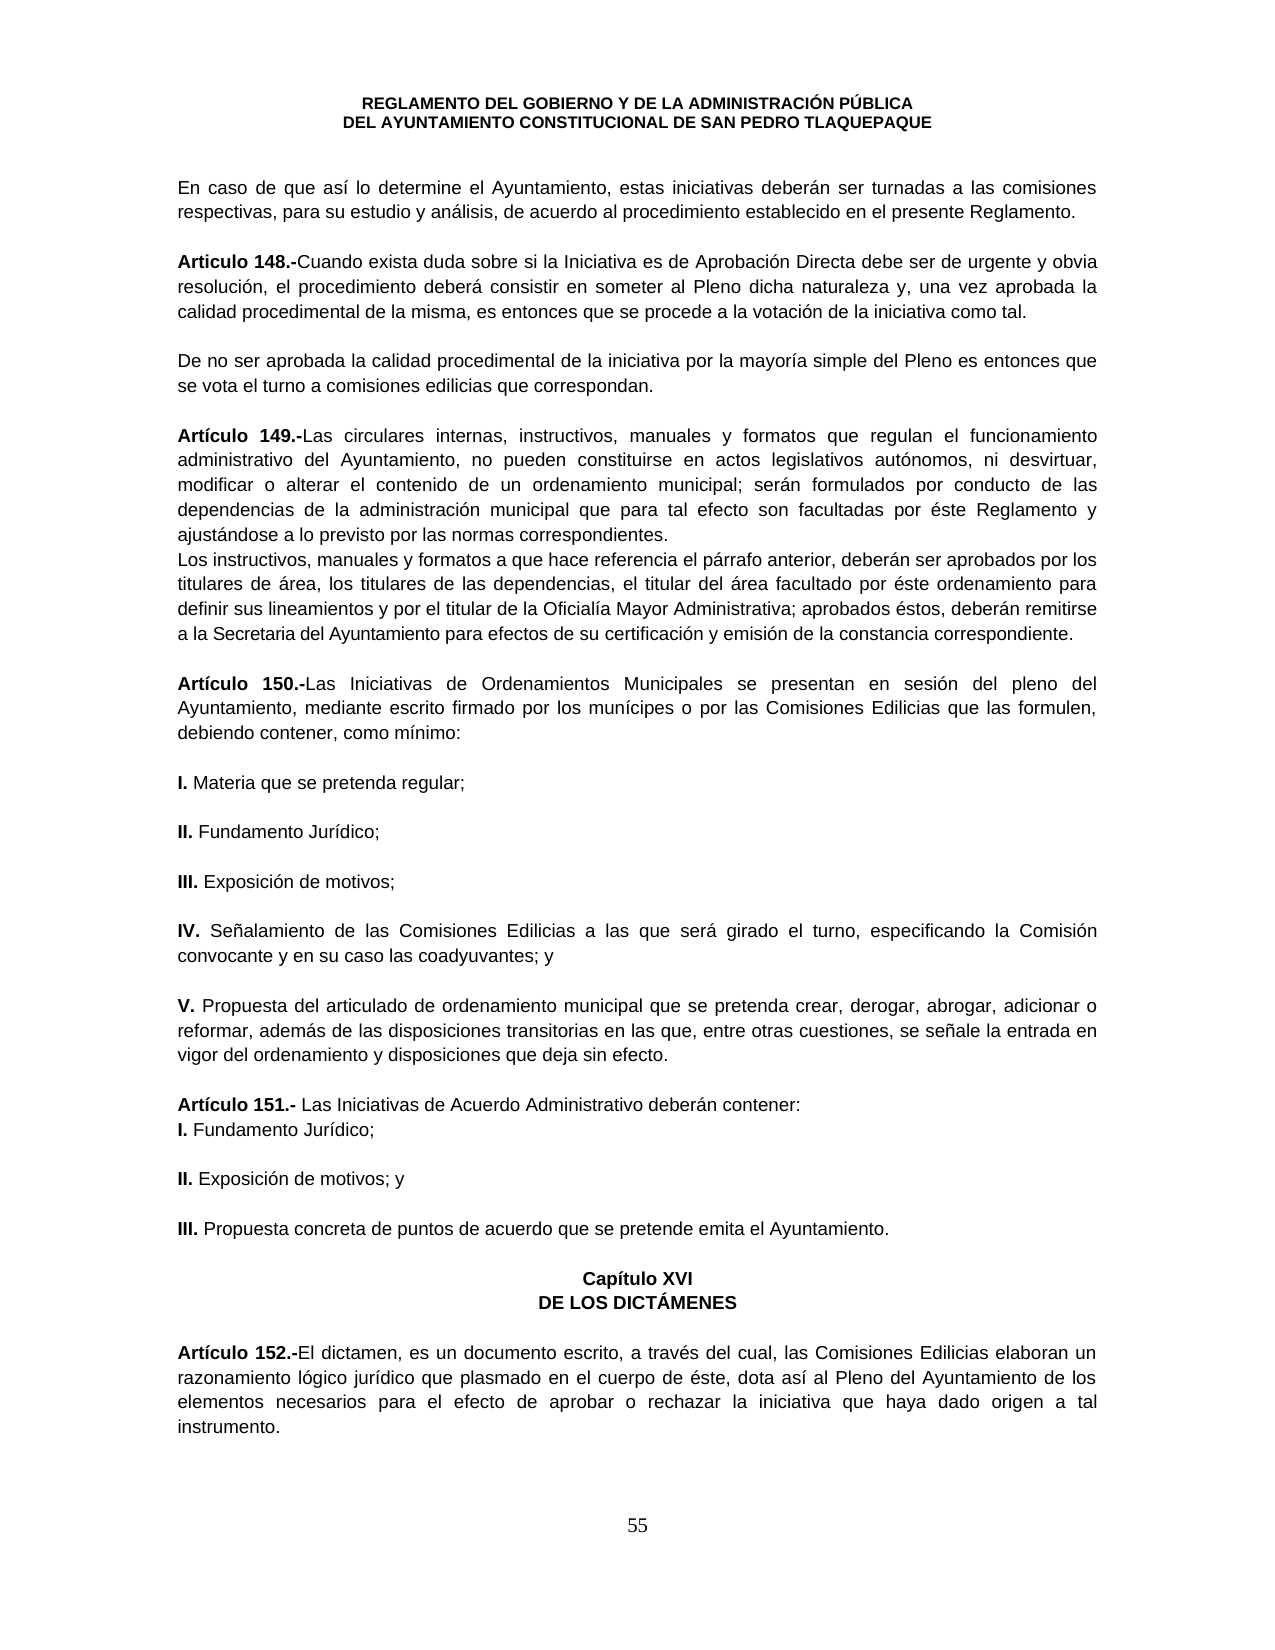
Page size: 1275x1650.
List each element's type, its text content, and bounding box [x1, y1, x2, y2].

text V. Propuesta del articulado de ordenamiento municipal que se pretenda crear, derogar, abrogar, adicionar o reformar, además de las disposiciones transitorias en las que, entre otras cuestiones, se señale la entrada en vigor del ordenamiento y disposiciones que deja sin efecto. [177, 994, 1098, 1066]
text De no ser aprobada la calidad procedimental de la iniciativa por la mayoría simple del Pleno es entonces que se vota el turno a comisiones edilicias que correspondan. [177, 350, 1098, 396]
text En caso de que así lo determine el Ayuntamiento, estas iniciativas deberán ser turnadas a las comisiones respectivas, para su estudio y análisis, de acuerdo al procedimiento establecido en el presente Reglamento. [177, 176, 1098, 223]
text Artículo 152.-El dictamen, es un documento escrito, a través del cual, las Comisiones Edilicias elaboran un razonamiento lógico jurídico que plasmado en el cuerpo de éste, dota así al Pleno del Ayuntamiento de los elementos necesarios para el efecto de aprobar o rechazar la iniciativa que haya dado origen a tal instrumento. [177, 1342, 1098, 1438]
text Artículo 150.-Las Iniciativas de Ordenamientos Municipales se presentan en sesión del pleno del Ayuntamiento, mediante escrito firmado por los munícipes o por las Comisiones Edilicias que las formulen, debiendo contener, como mínimo: [177, 672, 1098, 743]
text Artículo 149.-Las circulares internas, instructivos, manuales y formatos que regulan el funcionamiento administrativo del Ayuntamiento, no pueden constituirse en actos legislativos autónomos, ni desvirtuar, modificar o alterar el contenido de un ordenamiento municipal; serán formulados por conducto de las dependencias de la administración municipal que para tal efecto son facultadas por éste Reglamento y ajustándose a lo previsto por las normas correspondientes. [177, 424, 1098, 545]
text DE LOS DICTÁMENES [177, 1292, 1098, 1314]
text Articulo 148.-Cuando exista duda sobre si la Iniciativa es de Aprobación Directa debe ser de urgente y obvia resolución, el procedimiento deberá consistir en someter al Pleno dicha naturaleza y, una vez aprobada la calidad procedimental de la misma, es entonces que se procede a la votación de la iniciativa como tal. [177, 251, 1098, 322]
text Los instructivos, manuales y formatos a que hace referencia el párrafo anterior, deberán ser aprobados por los titulares de área, los titulares de las dependencias, el titular del área facultado por éste ordenamiento para definir sus lineamientos y por el titular de la Oficialía Mayor Administrativa; aprobados éstos, deberán remitirse a la Secretaria del Ayuntamiento para efectos de su certificación y emisión de la constancia correspondiente. [177, 548, 1098, 644]
text I. Materia que se pretenda regular; [177, 771, 1098, 793]
text IV. Señalamiento de las Comisiones Edilicias a las que será girado el turno, especificando la Comisión convocante y en su caso las coadyuvantes; y [177, 920, 1098, 967]
text Artículo 151.- Las Iniciativas de Acuerdo Administrativo deberán contener: [177, 1094, 1098, 1115]
text I. Fundamento Jurídico; [177, 1118, 1098, 1140]
text II. Fundamento Jurídico; [177, 821, 1098, 843]
text III. Propuesta concreta de puntos de acuerdo que se pretende emita el Ayuntamiento. [177, 1218, 1098, 1239]
text III. Exposición de motivos; [177, 871, 1098, 892]
text II. Exposición de motivos; y [177, 1168, 1098, 1190]
text Capítulo XVI [177, 1267, 1098, 1289]
